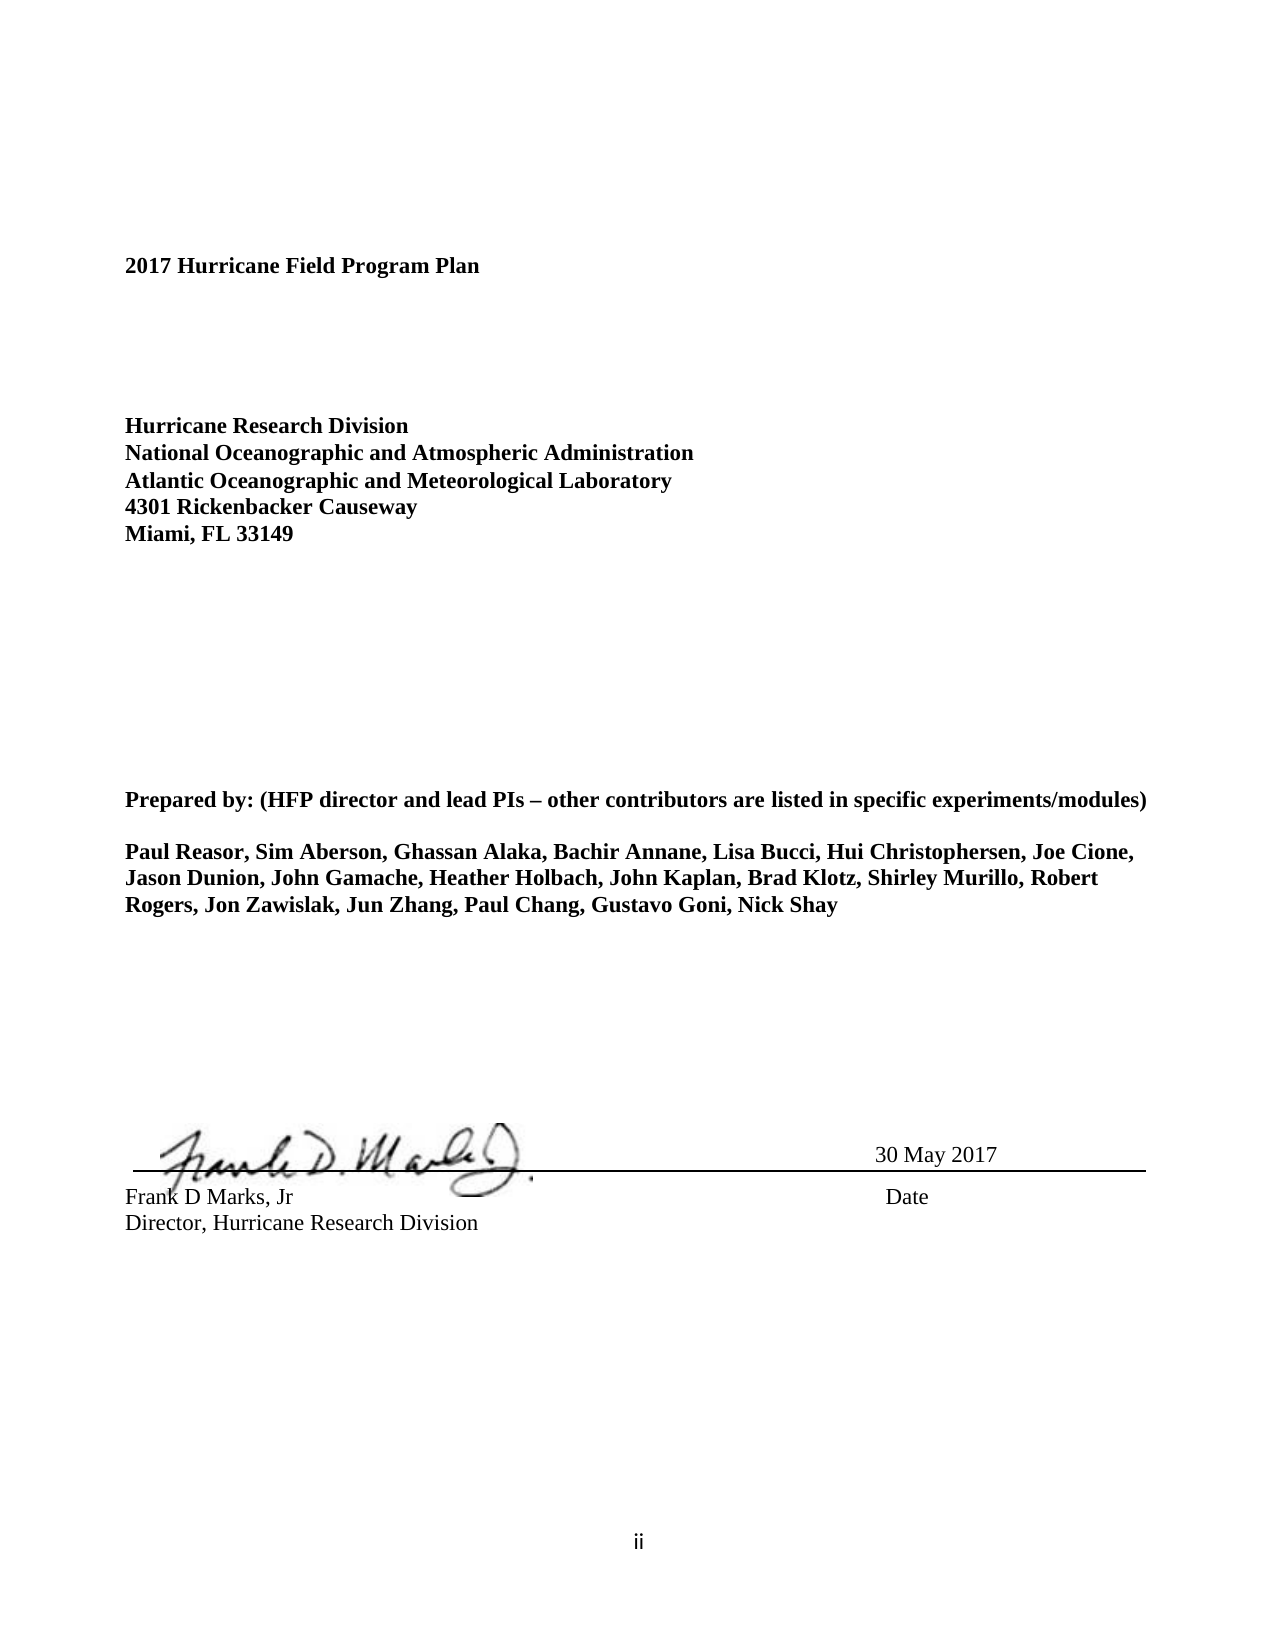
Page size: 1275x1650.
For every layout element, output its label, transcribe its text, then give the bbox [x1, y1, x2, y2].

picture [160, 1123, 533, 1170]
text Frank D Marks, Jr Date [125, 1183, 1156, 1209]
text Paul Reasor, Sim Aberson, Ghassan Alaka, Bachir Annane, Lisa Bucci, Hui Christophersen, Joe Cione, Jason Dunion, John Gamache, Heather Holbach, John Kaplan, Brad Klotz, Shirley Murillo, Robert Rogers, Jon Zawislak, Jun Zhang, Paul Chang, Gustavo Goni, Nick Shay [125, 838, 1156, 917]
text Miami, FL 33149 [125, 520, 1156, 546]
text Hurricane Research Division [125, 412, 1156, 438]
text National Oceanographic and Atmospheric Administration [125, 438, 1156, 467]
text 2017 Hurricane Field Program Plan [125, 252, 1156, 279]
picture [160, 1172, 533, 1183]
text 4301 Rickenbacker Causeway [125, 493, 1156, 520]
text Director, Hurricane Research Division [125, 1209, 1156, 1236]
text 30 May 2017 [800, 1141, 1156, 1167]
text Prepared by: (HFP director and lead PIs – other contributors are listed in specific experiments/modules) [125, 786, 1156, 813]
text Atlantic Oceanographic and Meteorological Laboratory [125, 467, 1156, 493]
